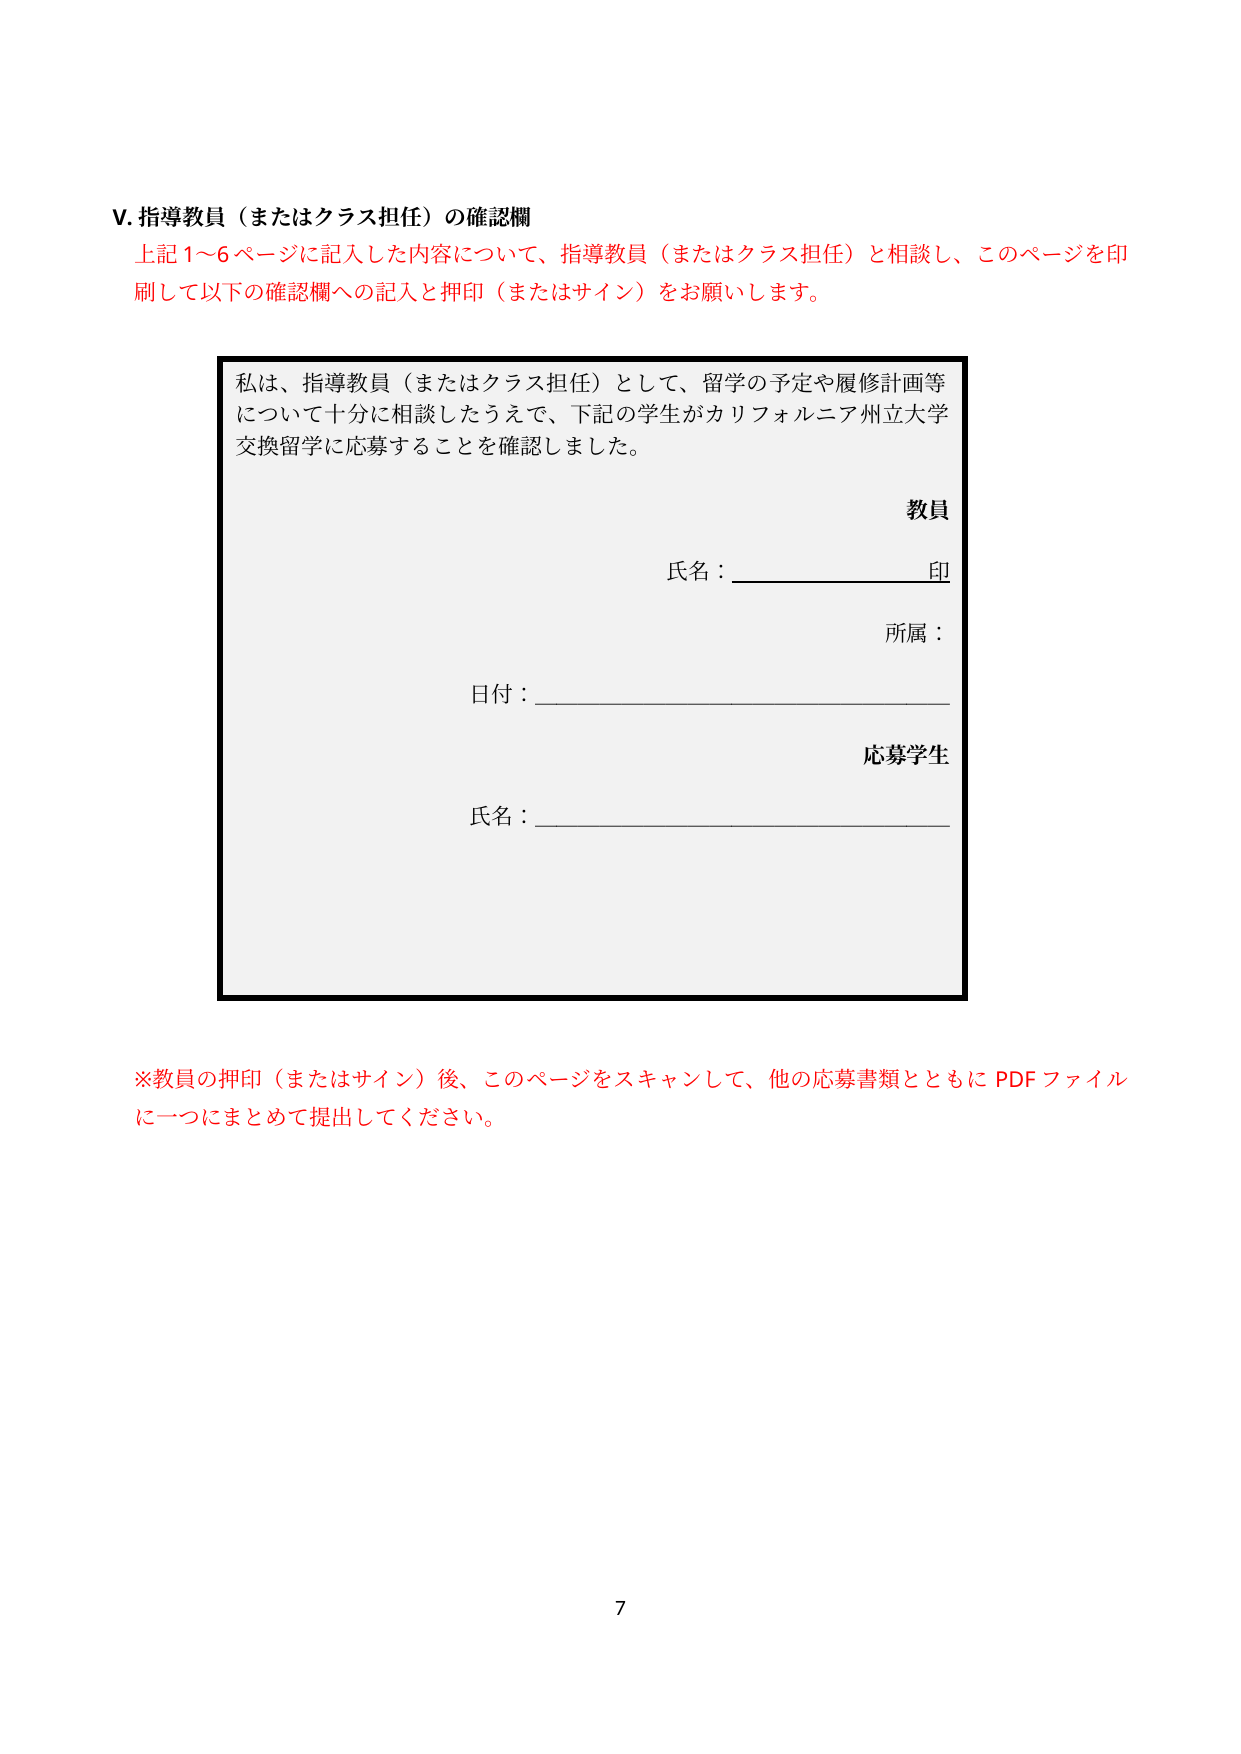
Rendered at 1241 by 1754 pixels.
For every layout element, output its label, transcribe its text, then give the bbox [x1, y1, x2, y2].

text 上記1～6ページに記入した内容について、指導教員（またはクラス担任）と相談し、このページを印刷して以下の確認欄への記入と押印（またはサイン）をお願いします。 [134, 234, 1128, 309]
text ※教員の押印（またはサイン）後、このページをスキャンして、他の応募書類とともにPDFファイルに一つにまとめて提出してください。 [134, 1059, 1128, 1134]
text V. 指導教員（またはクラス担任）の確認欄 [112, 197, 1128, 234]
